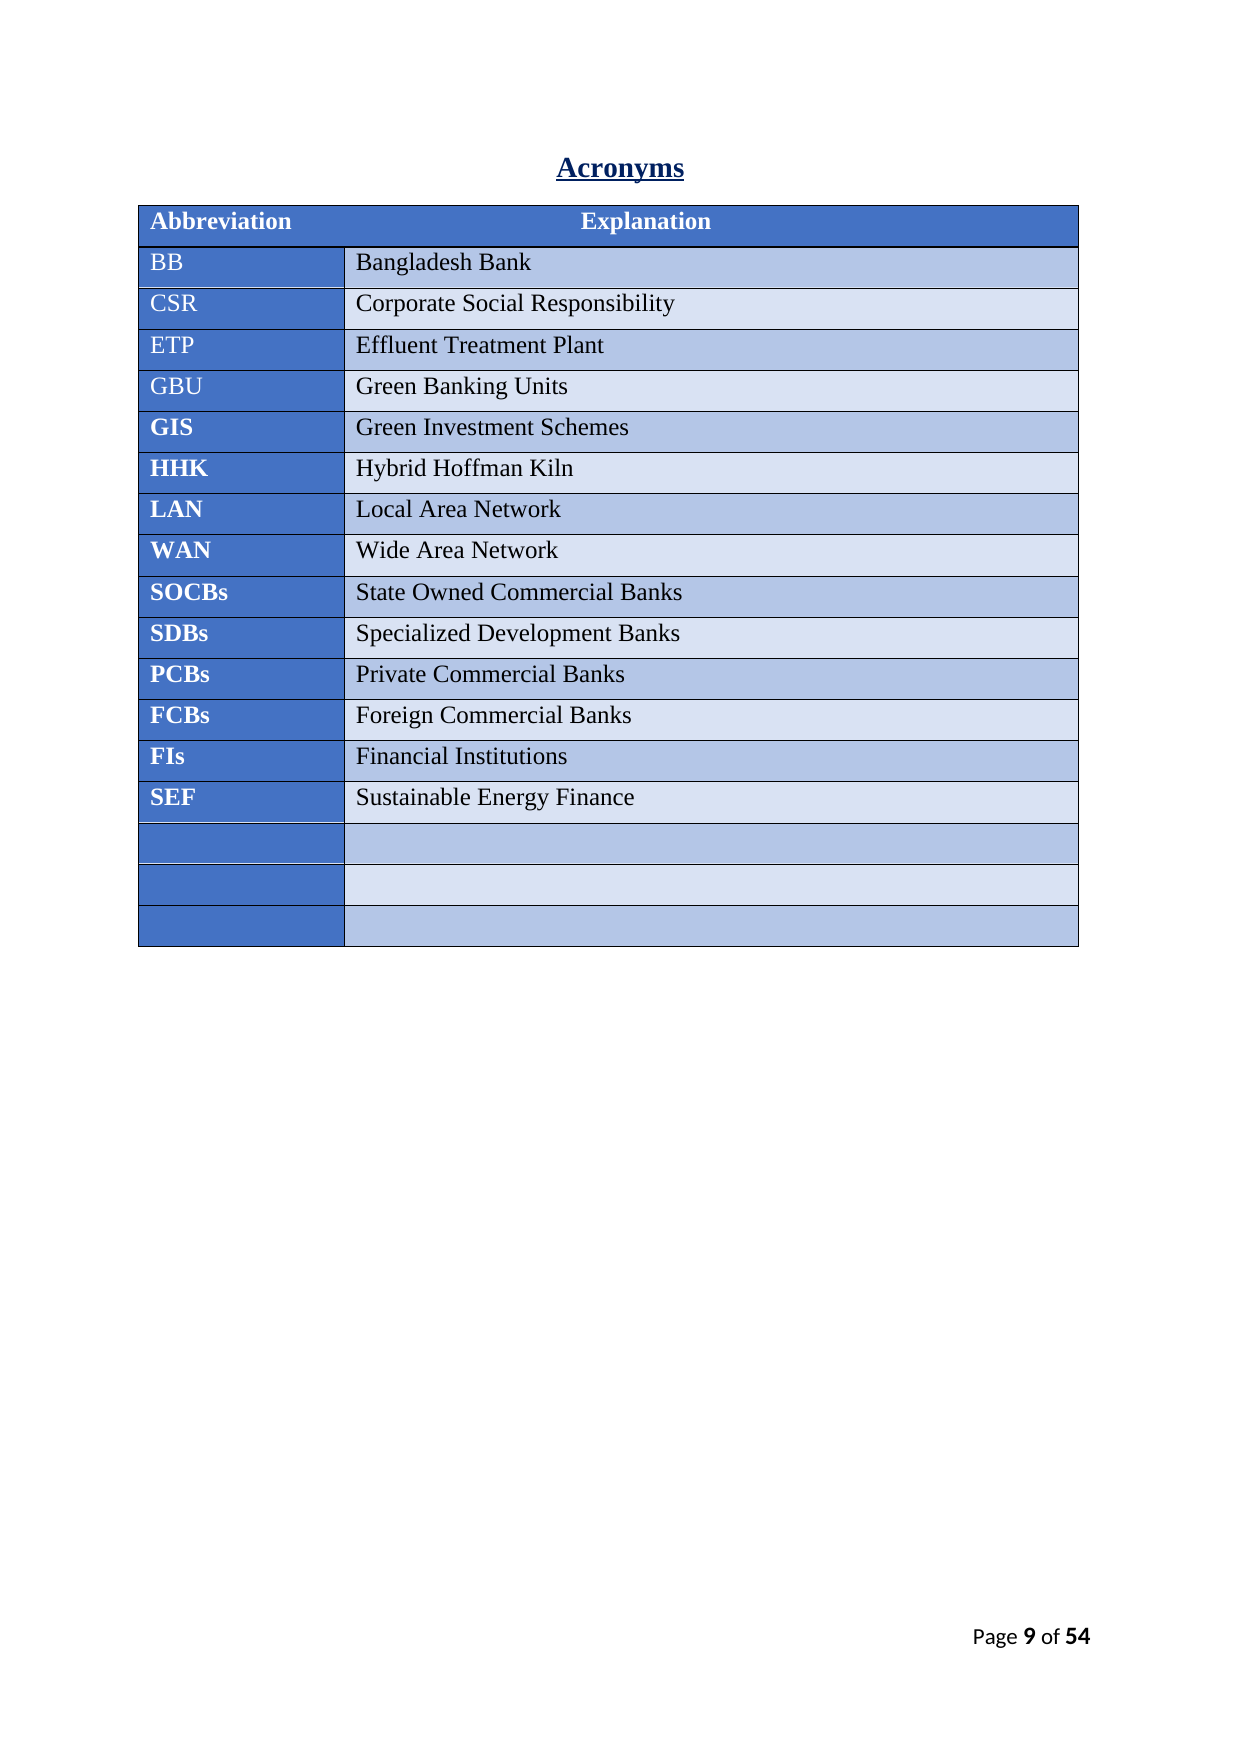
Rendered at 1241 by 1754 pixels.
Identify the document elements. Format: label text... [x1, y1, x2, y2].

table_cell [345, 824, 1078, 863]
table_header Explanation [344, 206, 1078, 246]
table_cell Sustainable Energy Finance [345, 782, 1078, 822]
table_cell Bangladesh Bank [345, 248, 1078, 287]
table_cell Green Banking Units [345, 371, 1078, 411]
table_cell State Owned Commercial Banks [345, 577, 1078, 617]
text Acronyms [150, 150, 1090, 183]
table_cell [139, 906, 344, 946]
table_cell Financial Institutions [345, 741, 1078, 781]
table_cell Hybrid Hoffman Kiln [345, 453, 1078, 493]
table_cell GIS [139, 412, 344, 452]
table_cell WAN [139, 535, 344, 576]
table_cell Corporate Social Responsibility [345, 289, 1078, 329]
table_cell [139, 865, 344, 905]
table_cell GBU [139, 371, 344, 411]
table_cell SEF [139, 782, 344, 822]
table_cell SDBs [139, 618, 344, 658]
table_cell [345, 865, 1078, 905]
table_cell FIs [139, 741, 344, 781]
table_cell Local Area Network [345, 494, 1078, 534]
table_cell FCBs [139, 700, 344, 740]
table_cell [139, 824, 344, 863]
table_cell BB [139, 248, 344, 287]
table_cell Wide Area Network [345, 535, 1078, 576]
table_cell LAN [139, 494, 344, 534]
table_cell Foreign Commercial Banks [345, 700, 1078, 740]
table_cell Effluent Treatment Plant [345, 330, 1078, 370]
table_cell [345, 906, 1078, 946]
table_cell HHK [139, 453, 344, 493]
table_cell Private Commercial Banks [345, 659, 1078, 699]
table_cell ETP [139, 330, 344, 370]
table_header Abbreviation [139, 206, 344, 246]
table_cell PCBs [139, 659, 344, 699]
table_cell Specialized Development Banks [345, 618, 1078, 658]
table_cell CSR [139, 289, 344, 329]
table_cell SOCBs [139, 577, 344, 617]
table_cell Green Investment Schemes [345, 412, 1078, 452]
